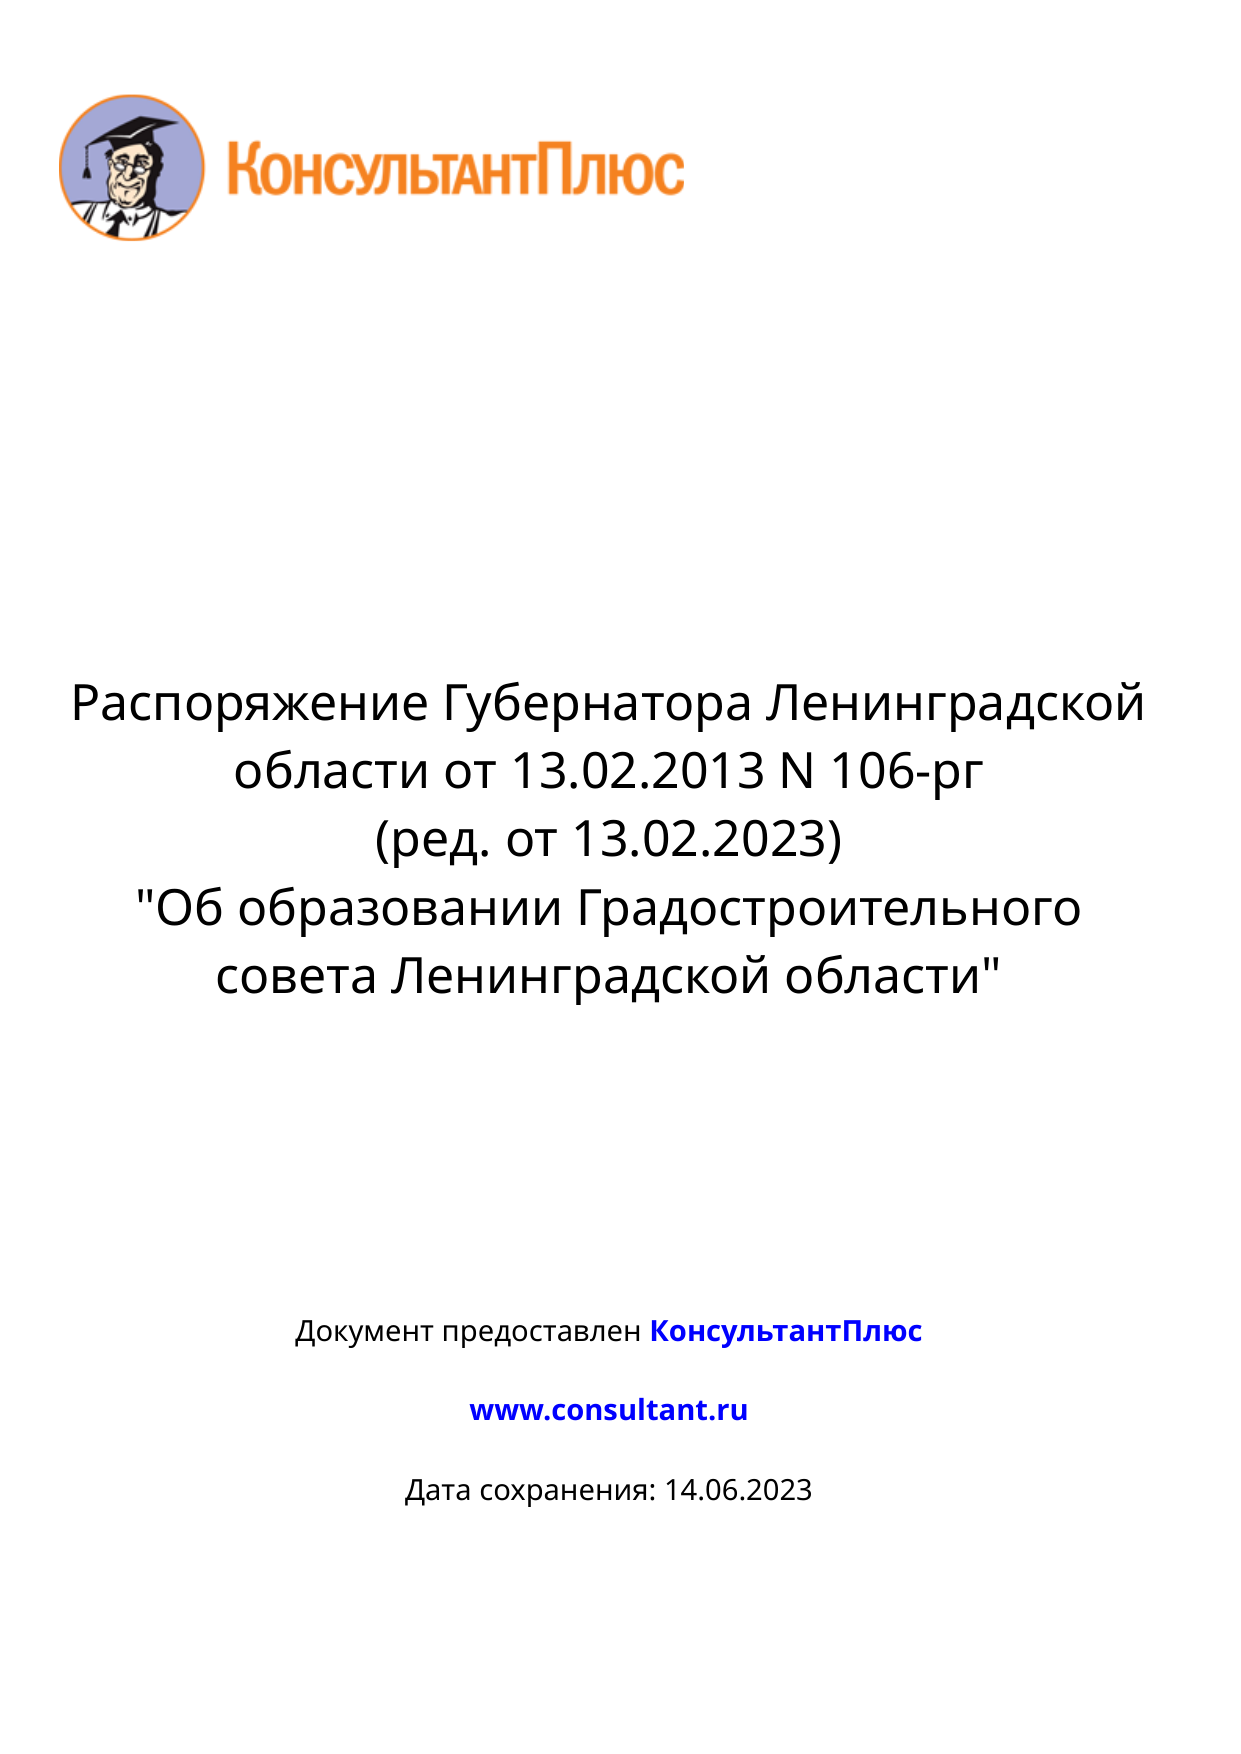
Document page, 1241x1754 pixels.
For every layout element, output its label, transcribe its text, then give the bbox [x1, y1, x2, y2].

table_cell Распоряжение Губернатора Ленинградской области от 13.02.2013 N 106-рг (ред. от 13.02.2023) "Об образовании Градостроительного совета Ленинградской области" [51, 403, 1167, 1272]
picture [59, 93, 684, 243]
table_cell Документ предоставлен КонсультантПлюс www.consultant.ru Дата сохранения: 14.06.2023 [51, 1272, 1167, 1587]
table_header [51, 88, 1167, 403]
